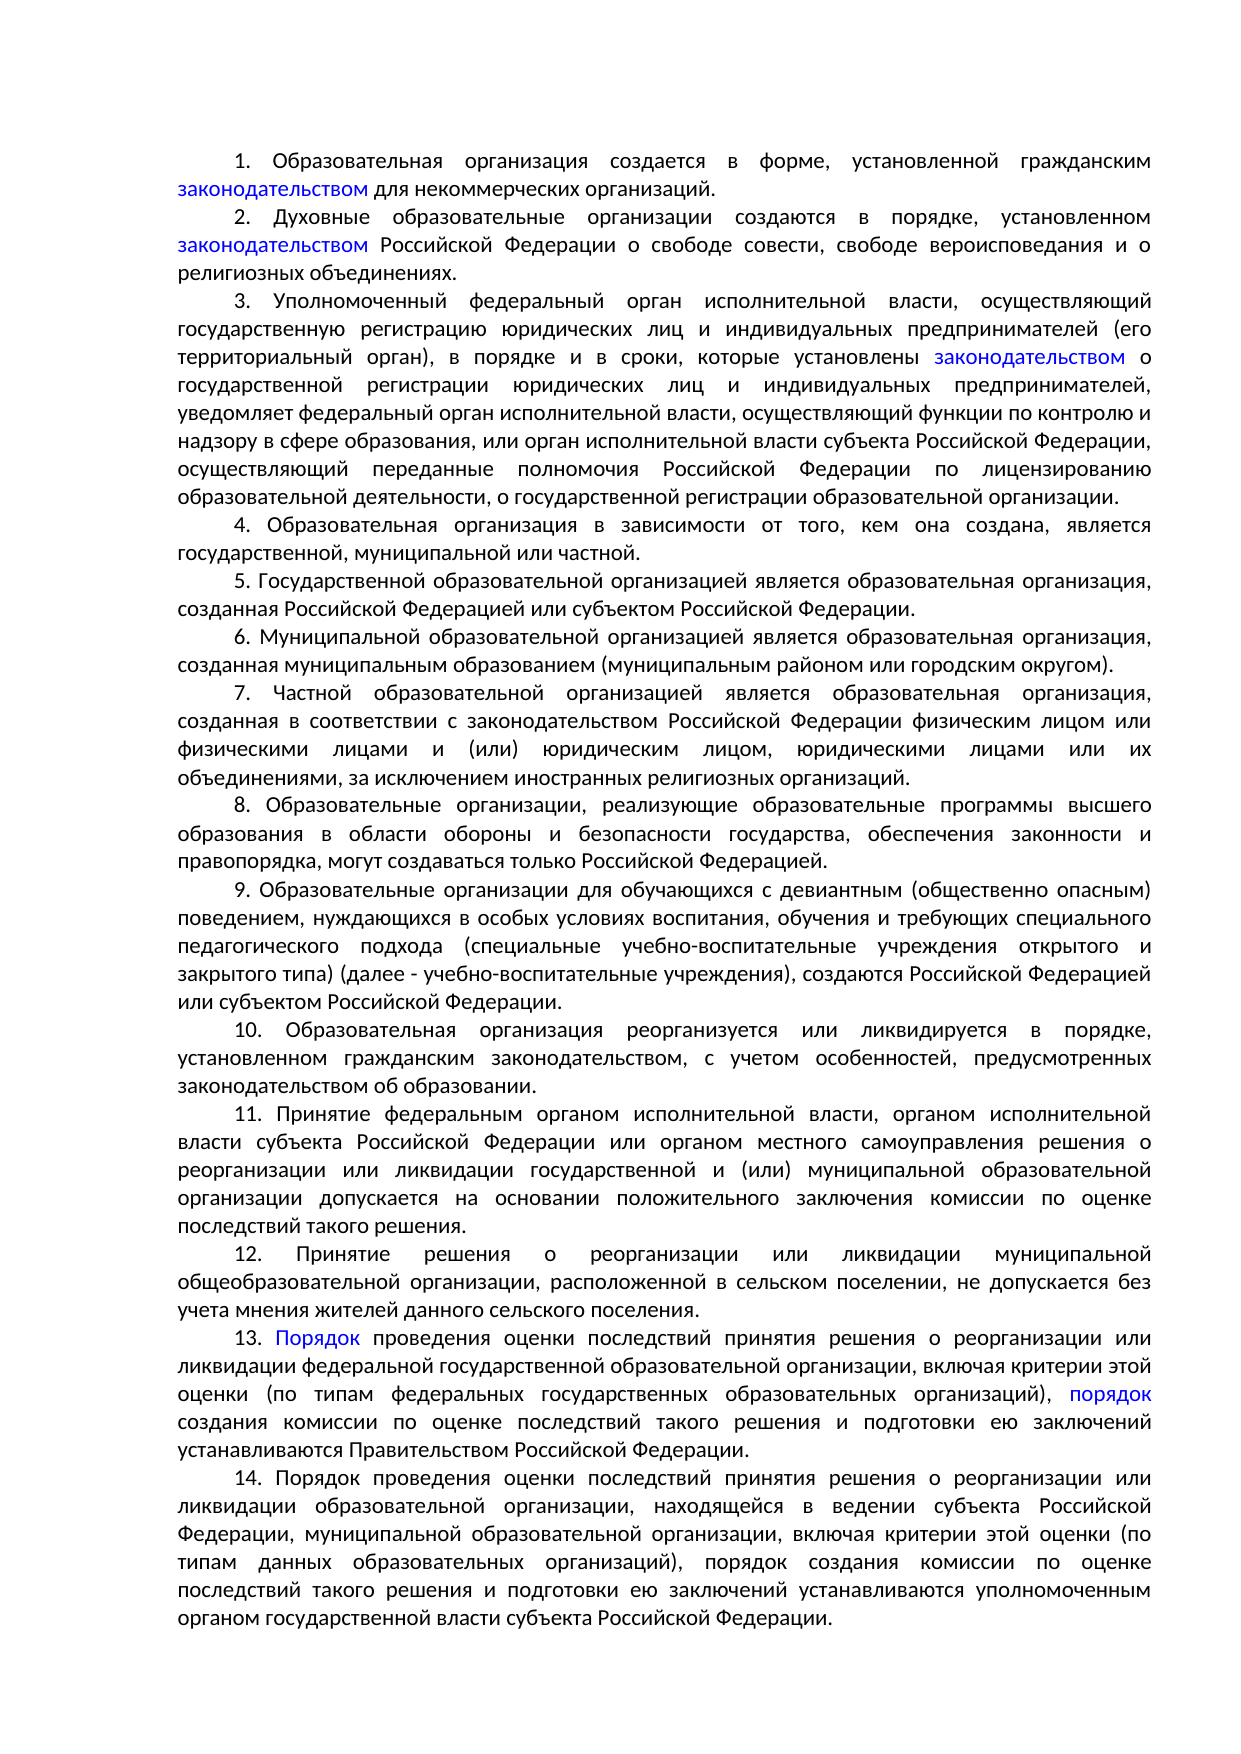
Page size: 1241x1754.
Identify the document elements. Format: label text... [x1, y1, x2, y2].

text 13. Порядок проведения оценки последствий принятия решения о реорганизации или ликвидации федеральной государственной образовательной организации, включая критерии этой оценки (по типам федеральных государственных образовательных организаций), порядок создания комиссии по оценке последствий такого решения и подготовки ею заключений устанавливаются Правительством Российской Федерации. [177, 1323, 1152, 1463]
text 1. Образовательная организация создается в форме, установленной гражданским законодательством для некоммерческих организаций. [177, 146, 1152, 202]
text 11. Принятие федеральным органом исполнительной власти, органом исполнительной власти субъекта Российской Федерации или органом местного самоуправления решения о реорганизации или ликвидации государственной и (или) муниципальной образовательной организации допускается на основании положительного заключения комиссии по оценке последствий такого решения. [177, 1099, 1152, 1239]
text 4. Образовательная организация в зависимости от того, кем она создана, является государственной, муниципальной или частной. [177, 510, 1152, 566]
text 7. Частной образовательной организацией является образовательная организация, созданная в соответствии с законодательством Российской Федерации физическим лицом или физическими лицами и (или) юридическим лицом, юридическими лицами или их объединениями, за исключением иностранных религиозных организаций. [177, 678, 1152, 791]
text 2. Духовные образовательные организации создаются в порядке, установленном законодательством Российской Федерации о свободе совести, свободе вероисповедания и о религиозных объединениях. [177, 202, 1152, 286]
text 5. Государственной образовательной организацией является образовательная организация, созданная Российской Федерацией или субъектом Российской Федерации. [177, 566, 1152, 622]
text 6. Муниципальной образовательной организацией является образовательная организация, созданная муниципальным образованием (муниципальным районом или городским округом). [177, 622, 1152, 678]
text 3. Уполномоченный федеральный орган исполнительной власти, осуществляющий государственную регистрацию юридических лиц и индивидуальных предпринимателей (его территориальный орган), в порядке и в сроки, которые установлены законодательством о государственной регистрации юридических лиц и индивидуальных предпринимателей, уведомляет федеральный орган исполнительной власти, осуществляющий функции по контролю и надзору в сфере образования, или орган исполнительной власти субъекта Российской Федерации, осуществляющий переданные полномочия Российской Федерации по лицензированию образовательной деятельности, о государственной регистрации образовательной организации. [177, 286, 1152, 510]
text 8. Образовательные организации, реализующие образовательные программы высшего образования в области обороны и безопасности государства, обеспечения законности и правопорядка, могут создаваться только Российской Федерацией. [177, 791, 1152, 875]
text 9. Образовательные организации для обучающихся с девиантным (общественно опасным) поведением, нуждающихся в особых условиях воспитания, обучения и требующих специального педагогического подхода (специальные учебно-воспитательные учреждения открытого и закрытого типа) (далее - учебно-воспитательные учреждения), создаются Российской Федерацией или субъектом Российской Федерации. [177, 875, 1152, 1015]
text 14. Порядок проведения оценки последствий принятия решения о реорганизации или ликвидации образовательной организации, находящейся в ведении субъекта Российской Федерации, муниципальной образовательной организации, включая критерии этой оценки (по типам данных образовательных организаций), порядок создания комиссии по оценке последствий такого решения и подготовки ею заключений устанавливаются уполномоченным органом государственной власти субъекта Российской Федерации. [177, 1463, 1152, 1631]
text 12. Принятие решения о реорганизации или ликвидации муниципальной общеобразовательной организации, расположенной в сельском поселении, не допускается без учета мнения жителей данного сельского поселения. [177, 1239, 1152, 1323]
text 10. Образовательная организация реорганизуется или ликвидируется в порядке, установленном гражданским законодательством, с учетом особенностей, предусмотренных законодательством об образовании. [177, 1015, 1152, 1099]
